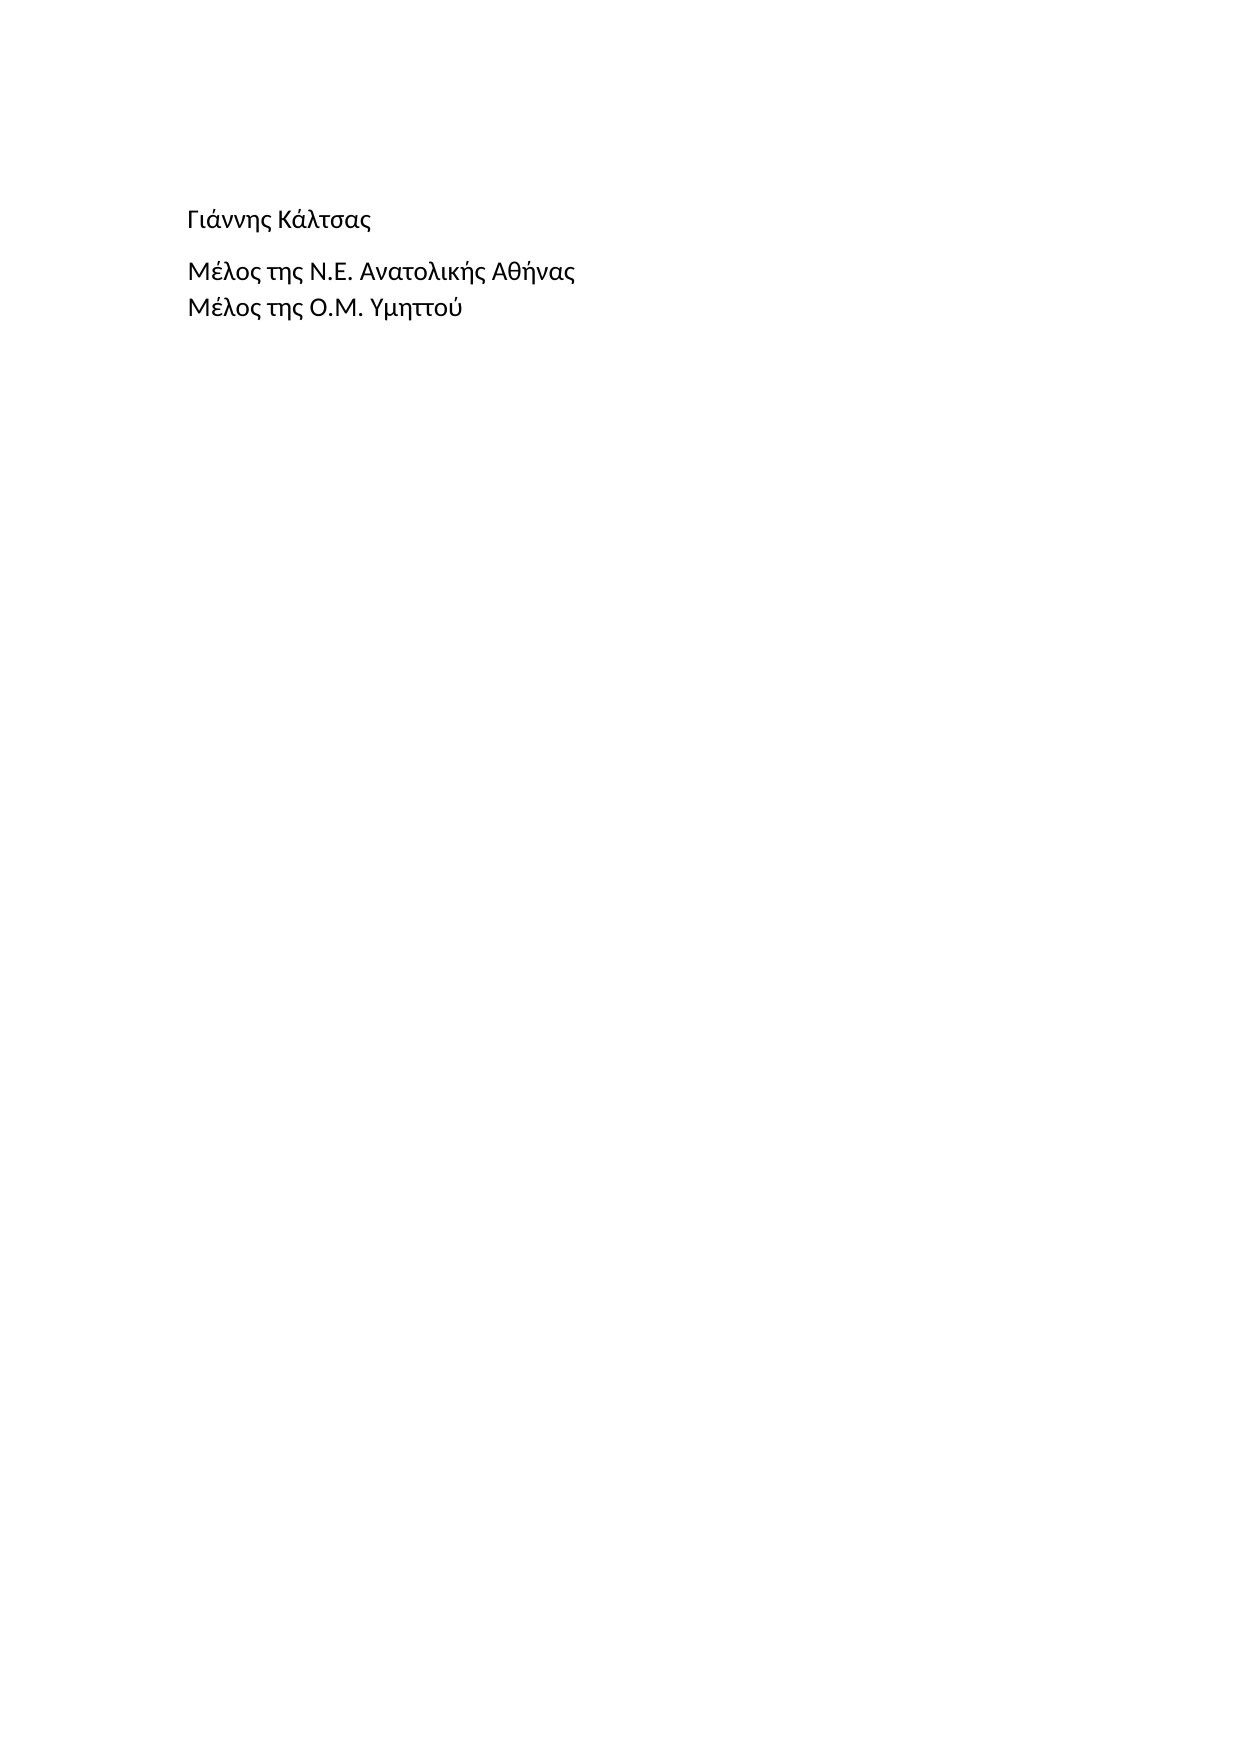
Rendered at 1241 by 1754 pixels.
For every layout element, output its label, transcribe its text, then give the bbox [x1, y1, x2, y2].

text Μέλος της Ο.Μ. Υμηττού [187, 290, 1053, 323]
text Γιάννης Κάλτσας [187, 202, 1053, 235]
text Μέλος της Ν.Ε. Ανατολικής Αθήνας [187, 254, 1053, 288]
